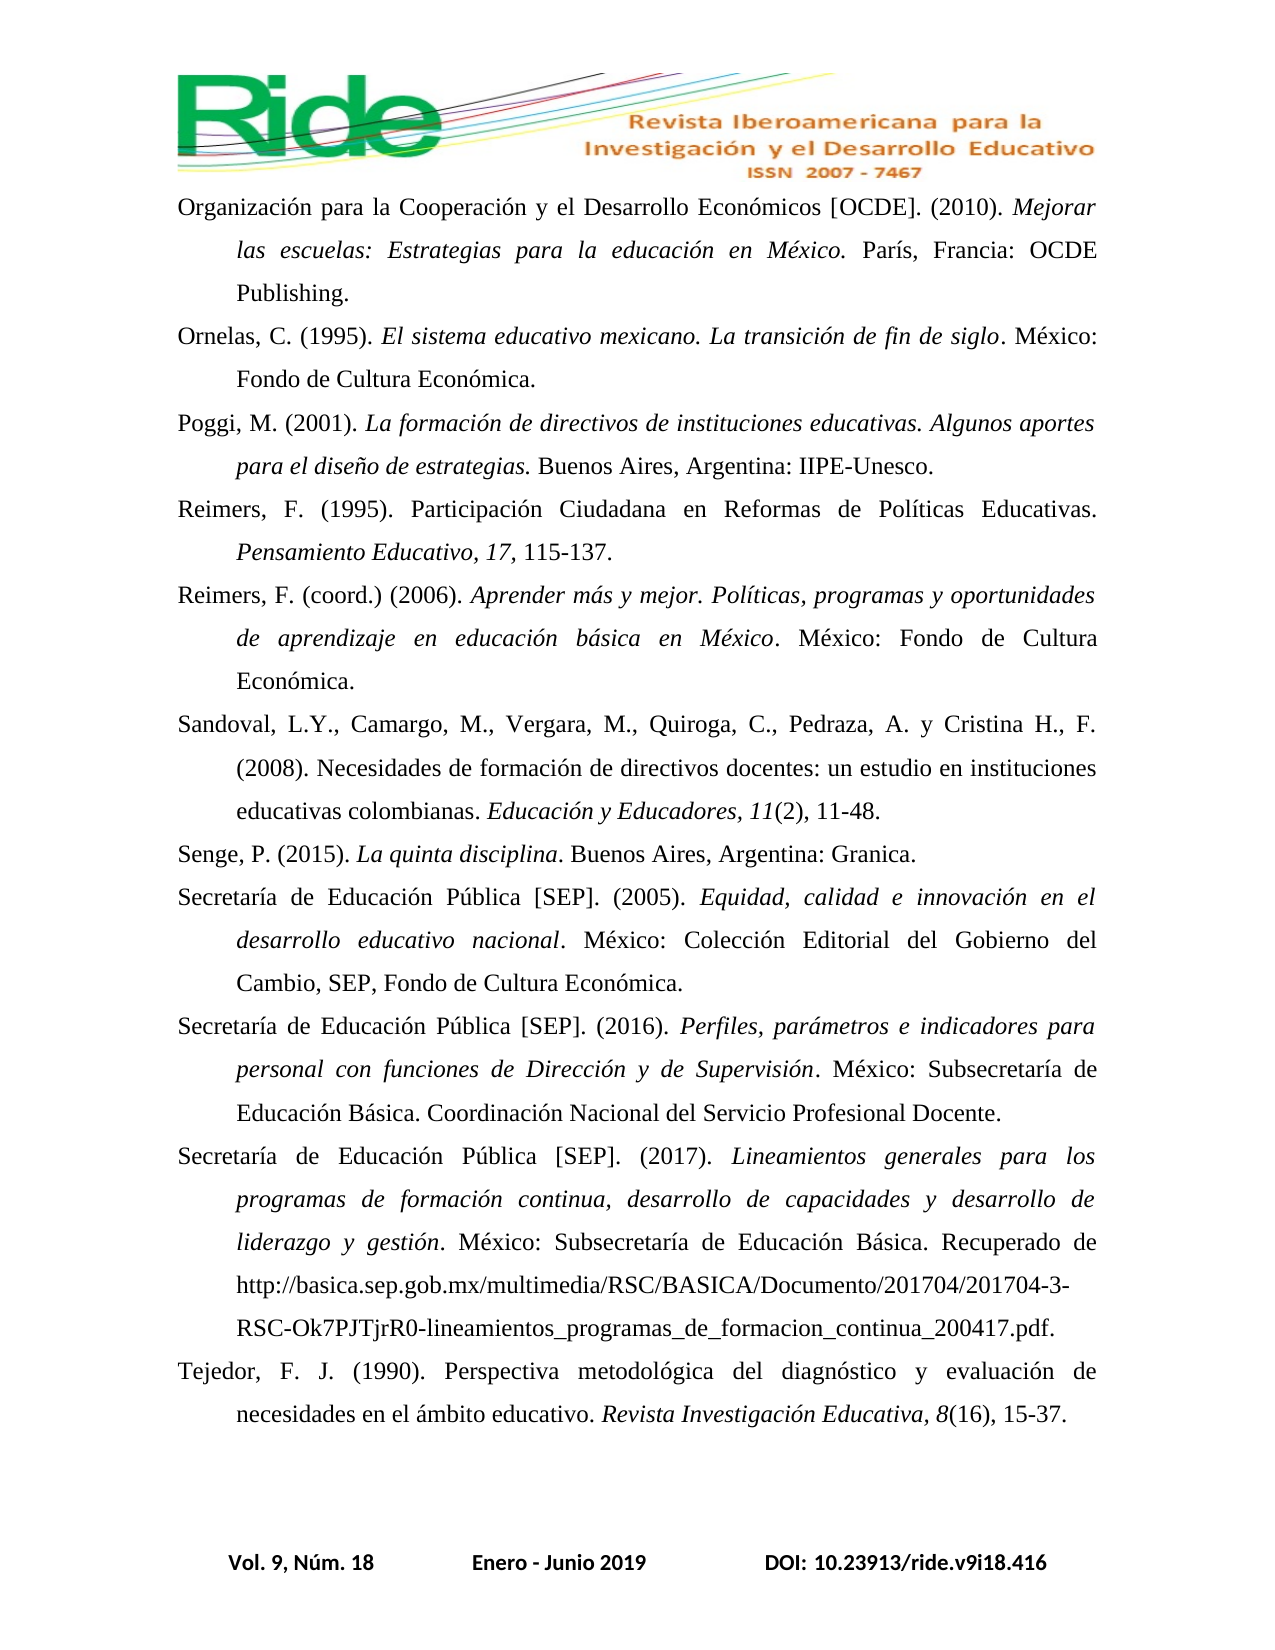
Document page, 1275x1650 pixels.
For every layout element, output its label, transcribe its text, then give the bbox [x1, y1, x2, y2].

text Sandoval, L.Y., Camargo, M., Vergara, M., Quiroga, C., Pedraza, A. y Cristina H., F. (2008). Necesidades de formación de directivos docentes: un estudio en instituciones educativas colombianas. Educación y Educadores, 11(2), 11-48. [177, 709, 1098, 824]
text Reimers, F. (1995). Participación Ciudadana en Reformas de Políticas Educativas. Pensamiento Educativo, 17, 115-137. [177, 494, 1098, 566]
picture [177, 73, 1098, 182]
text Secretaría de Educación Pública [SEP]. (2016). Perfiles, parámetros e indicadores para personal con funciones de Dirección y de Supervisión. México: Subsecretaría de Educación Básica. Coordinación Nacional del Servicio Profesional Docente. [177, 1011, 1098, 1126]
text Ornelas, C. (1995). El sistema educativo mexicano. La transición de fin de siglo. México: Fondo de Cultura Económica. [177, 321, 1098, 393]
text Organización para la Cooperación y el Desarrollo Económicos [OCDE]. (2010). Mejorar las escuelas: Estrategias para la educación en México. París, Francia: OCDE Publishing. [177, 192, 1098, 307]
text Secretaría de Educación Pública [SEP]. (2005). Equidad, calidad e innovación en el desarrollo educativo nacional. México: Colección Editorial del Gobierno del Cambio, SEP, Fondo de Cultura Económica. [177, 882, 1098, 997]
text Secretaría de Educación Pública [SEP]. (2017). Lineamientos generales para los programas de formación continua, desarrollo de capacidades y desarrollo de liderazgo y gestión. México: Subsecretaría de Educación Básica. Recuperado de http://basica.sep.gob.mx/multimedia/RSC/BASICA/Documento/201704/201704-3-RSC-Ok7PJTjrR0-lineamientos_programas_de_formacion_continua_200417.pdf. [177, 1141, 1098, 1342]
text Senge, P. (2015). La quinta disciplina. Buenos Aires, Argentina: Granica. [177, 839, 1098, 868]
text Tejedor, F. J. (1990). Perspectiva metodológica del diagnóstico y evaluación de necesidades en el ámbito educativo. Revista Investigación Educativa, 8(16), 15-37. [177, 1356, 1098, 1428]
text Reimers, F. (coord.) (2006). Aprender más y mejor. Políticas, programas y oportunidades de aprendizaje en educación básica en México. México: Fondo de Cultura Económica. [177, 580, 1098, 695]
text Poggi, M. (2001). La formación de directivos de instituciones educativas. Algunos aportes para el diseño de estrategias. Buenos Aires, Argentina: IIPE-Unesco. [177, 408, 1098, 479]
